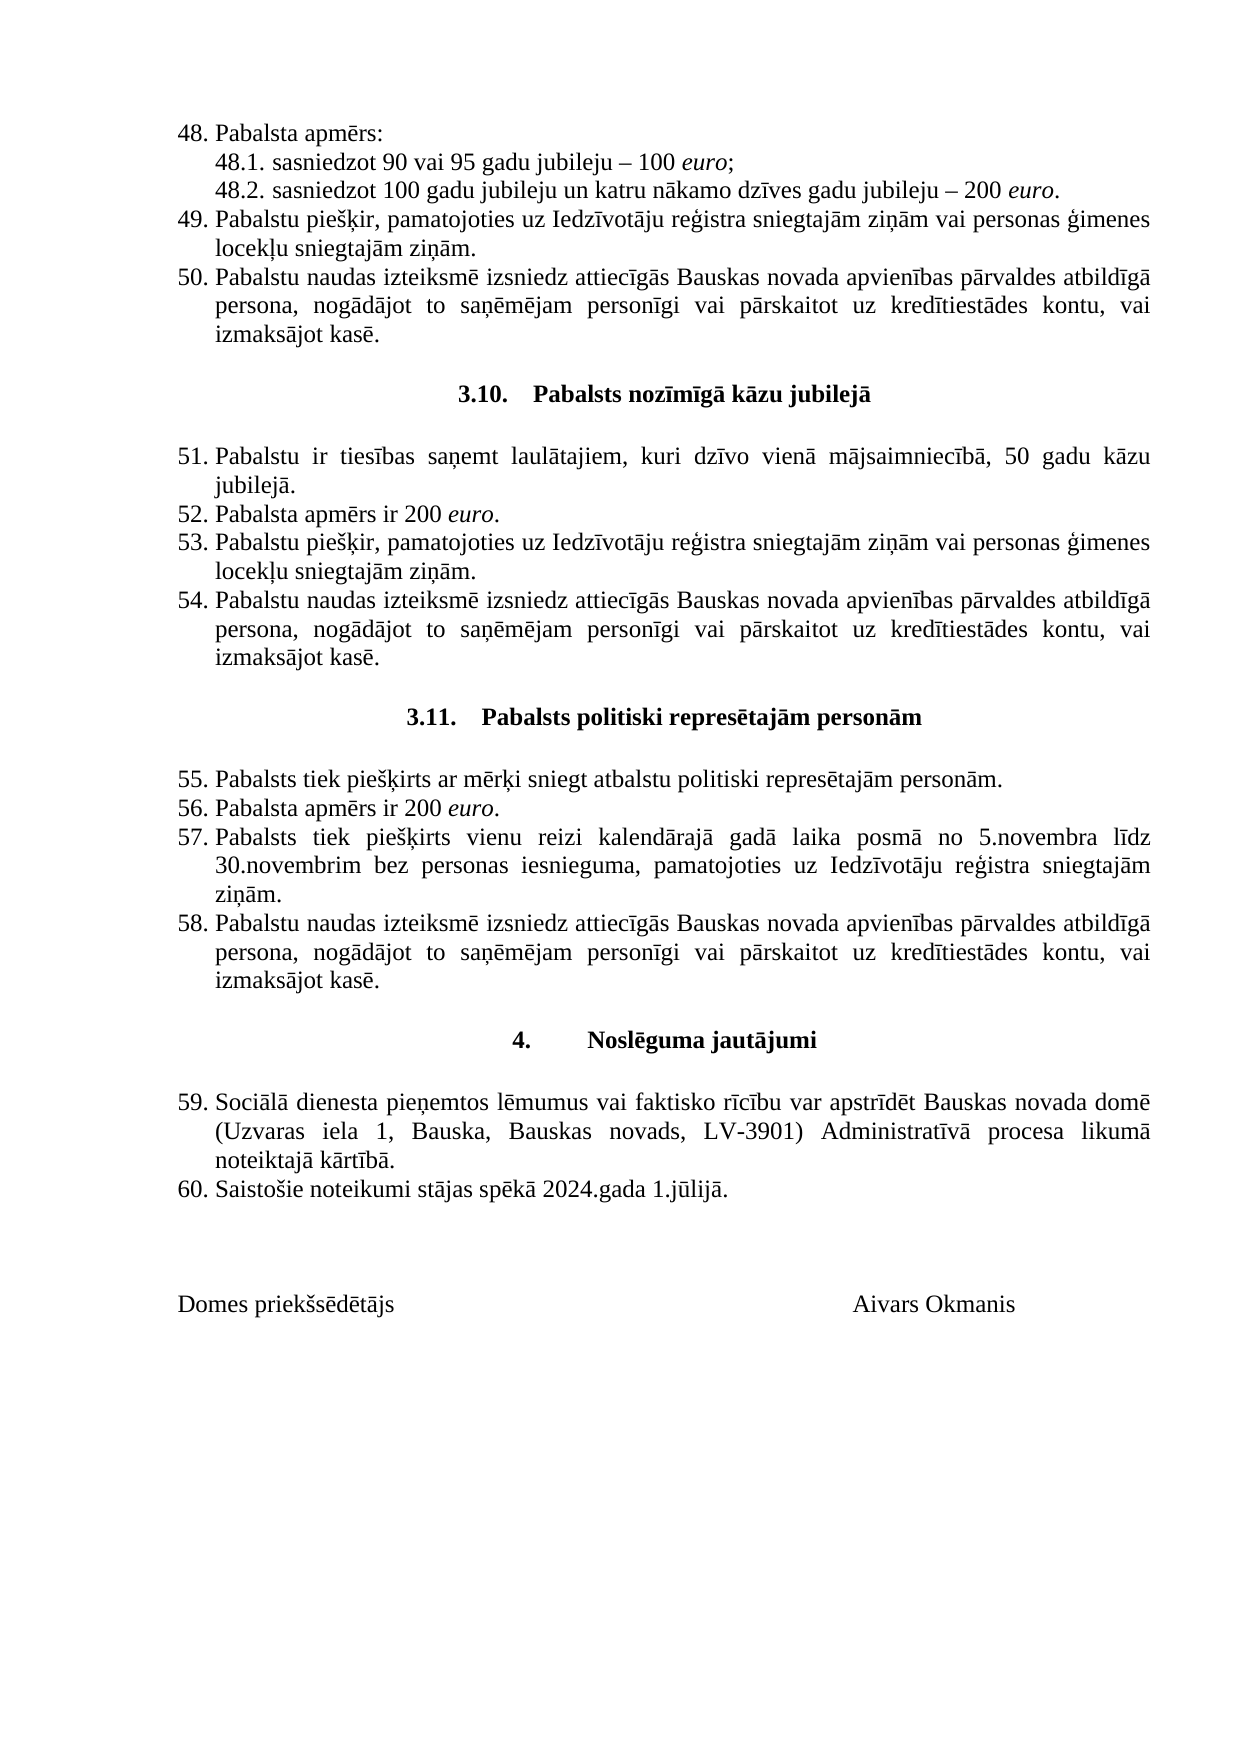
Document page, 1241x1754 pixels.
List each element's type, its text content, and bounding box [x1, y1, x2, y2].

list sasniedzot 90 vai 95 gadu jubileju – 100 euro; [215, 147, 1152, 176]
list Pabalstu naudas izteiksmē izsniedz attiecīgās Bauskas novada apvienības pārvaldes atbildīgā persona, nogādājot to saņēmējam personīgi vai pārskaitot uz kredītiestādes kontu, vai izmaksājot kasē. [177, 585, 1152, 671]
list Pabalsts tiek piešķirts ar mērķi sniegt atbalstu politiski represētajām personām. [177, 764, 1152, 793]
list Pabalsta apmērs ir 200 euro. [177, 793, 1152, 822]
list Pabalstu ir tiesības saņemt laulātajiem, kuri dzīvo vienā mājsaimniecībā, 50 gadu kāzu jubilejā. [177, 441, 1152, 499]
list Pabalstu piešķir, pamatojoties uz Iedzīvotāju reģistra sniegtajām ziņām vai personas ģimenes locekļu sniegtajām ziņām. [177, 204, 1152, 262]
list sasniedzot 100 gadu jubileju un katru nākamo dzīves gadu jubileju – 200 euro. [215, 176, 1152, 204]
list Pabalsts nozīmīgā kāzu jubilejā [177, 379, 1152, 408]
list Pabalstu naudas izteiksmē izsniedz attiecīgās Bauskas novada apvienības pārvaldes atbildīgā persona, nogādājot to saņēmējam personīgi vai pārskaitot uz kredītiestādes kontu, vai izmaksājot kasē. [177, 908, 1152, 994]
list Pabalstu naudas izteiksmē izsniedz attiecīgās Bauskas novada apvienības pārvaldes atbildīgā persona, nogādājot to saņēmējam personīgi vai pārskaitot uz kredītiestādes kontu, vai izmaksājot kasē. [177, 262, 1152, 348]
list Sociālā dienesta pieņemtos lēmumus vai faktisko rīcību var apstrīdēt Bauskas novada domē (Uzvaras iela 1, Bauska, Bauskas novads, LV-3901) Administratīvā procesa likumā noteiktajā kārtībā. [177, 1087, 1152, 1174]
list Noslēguma jautājumi [177, 1025, 1152, 1054]
list Pabalsta apmērs: [177, 118, 1152, 147]
list Pabalsts politiski represētajām personām [177, 702, 1152, 731]
list Pabalsta apmērs ir 200 euro. [177, 499, 1152, 527]
list Saistošie noteikumi stājas spēkā 2024.gada 1.jūlijā. [177, 1174, 1152, 1202]
text Domes priekšsēdētājs Aivars Okmanis [177, 1289, 1152, 1317]
list Pabalsts tiek piešķirts vienu reizi kalendārajā gadā laika posmā no 5.novembra līdz 30.novembrim bez personas iesnieguma, pamatojoties uz Iedzīvotāju reģistra sniegtajām ziņām. [177, 822, 1152, 908]
list Pabalstu piešķir, pamatojoties uz Iedzīvotāju reģistra sniegtajām ziņām vai personas ģimenes locekļu sniegtajām ziņām. [177, 527, 1152, 585]
